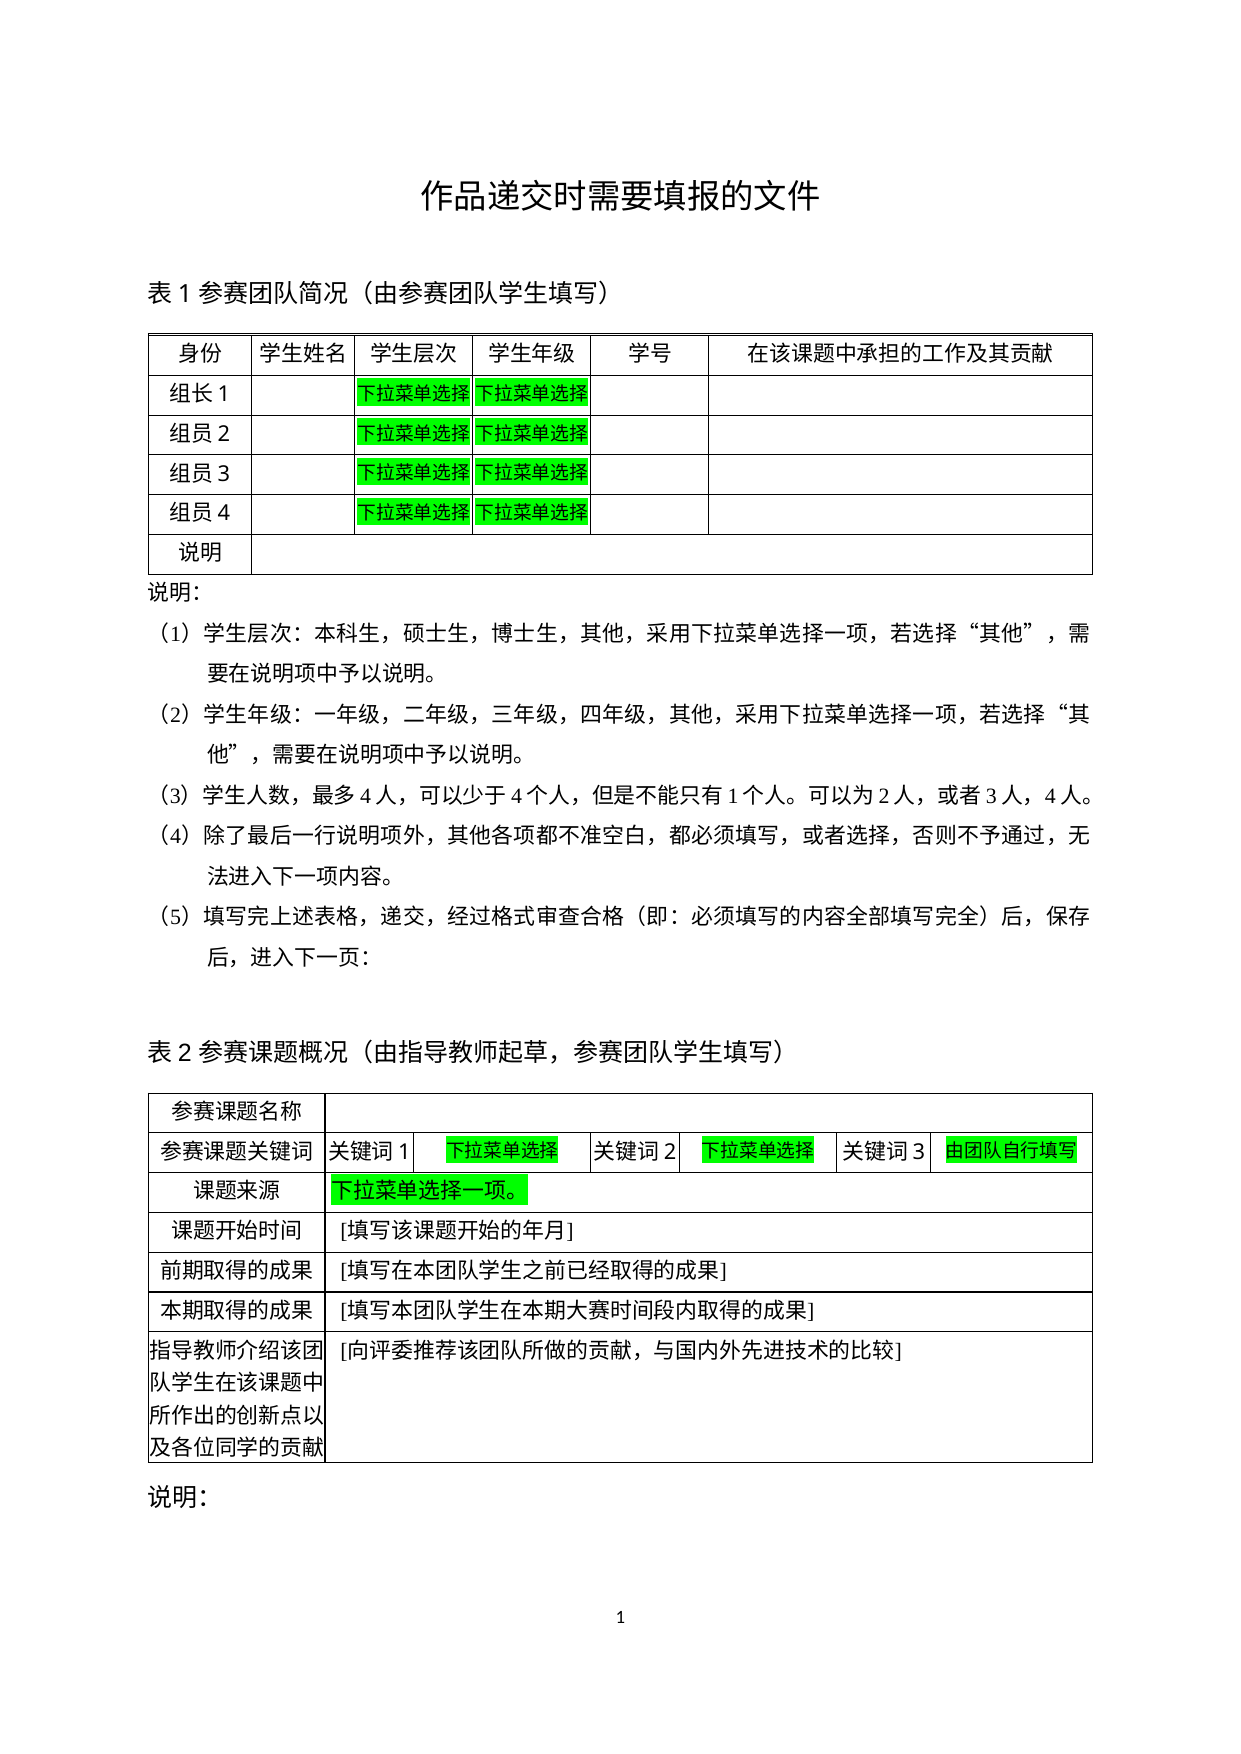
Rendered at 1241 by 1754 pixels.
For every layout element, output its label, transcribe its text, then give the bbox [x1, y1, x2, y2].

table_cell [591, 455, 708, 494]
table_cell [709, 495, 1092, 534]
table_cell 下拉菜单选择 [473, 416, 590, 454]
table_cell 参赛课题关键词 [149, 1133, 324, 1172]
table_cell [252, 455, 354, 494]
text （4）除了最后一行说明项外，其他各项都不准空白，都必须填写，或者选择，否则不予通过，无法进入下一项内容。 [148, 818, 1092, 891]
table_cell 下拉菜单选择 [414, 1133, 590, 1172]
table_cell [填写该课题开始的年月] [326, 1213, 1092, 1252]
text （3）学生人数，最多4人，可以少于4个人，但是不能只有1个人。可以为2人，或者3人，4人。 [148, 777, 1092, 810]
table_cell 前期取得的成果 [149, 1253, 324, 1291]
table_header 学生姓名 [252, 336, 354, 375]
table_cell 下拉菜单选择一项。 [326, 1173, 1092, 1212]
table_cell 下拉菜单选择 [355, 455, 472, 494]
text （1）学生层次：本科生，硕士生，博士生，其他，采用下拉菜单选择一项，若选择“其他”，需要在说明项中予以说明。 [148, 615, 1092, 688]
table_cell 组员2 [149, 416, 251, 454]
table_cell 组员4 [149, 495, 251, 534]
table_cell 说明 [149, 535, 251, 574]
table_cell 组员3 [149, 455, 251, 494]
text （2）学生年级：一年级，二年级，三年级，四年级，其他，采用下拉菜单选择一项，若选择“其他”，需要在说明项中予以说明。 [148, 696, 1092, 769]
table_header 学生层次 [355, 336, 472, 375]
table_cell 下拉菜单选择 [355, 416, 472, 454]
table_cell [252, 416, 354, 454]
table_cell [填写本团队学生在本期大赛时间段内取得的成果] [326, 1293, 1092, 1331]
table_cell [252, 495, 354, 534]
table_header 学号 [591, 336, 708, 375]
text 作品递交时需要填报的文件 [148, 161, 1092, 226]
text 说明： [148, 1463, 1092, 1528]
text 表1 参赛团队简况（由参赛团队学生填写） [148, 259, 1092, 324]
table_cell 组长1 [149, 376, 251, 414]
table_cell [591, 376, 708, 414]
table_cell 关键词1 [326, 1133, 413, 1172]
table_cell [709, 455, 1092, 494]
table_cell 课题来源 [149, 1173, 324, 1212]
text 说明： [148, 575, 1092, 607]
table_cell 关键词3 [837, 1133, 930, 1172]
table_cell 下拉菜单选择 [680, 1133, 836, 1172]
table_header 身份 [149, 336, 251, 375]
table_cell [252, 535, 1092, 574]
table_header 在该课题中承担的工作及其贡献 [709, 336, 1092, 375]
table_cell 由团队自行填写 [931, 1133, 1092, 1172]
table_cell 下拉菜单选择 [473, 495, 590, 534]
table_cell 下拉菜单选择 [355, 376, 472, 414]
table_cell 本期取得的成果 [149, 1293, 324, 1331]
table_cell [591, 495, 708, 534]
table_cell [709, 416, 1092, 454]
table_cell 下拉菜单选择 [473, 376, 590, 414]
table_header 参赛课题名称 [149, 1094, 324, 1132]
text （5）填写完上述表格，递交，经过格式审查合格（即：必须填写的内容全部填写完全）后，保存后，进入下一页： [148, 899, 1092, 972]
table_header 学生年级 [473, 336, 590, 375]
table_cell [填写在本团队学生之前已经取得的成果] [326, 1253, 1092, 1291]
table_cell 关键词2 [591, 1133, 679, 1172]
table_cell [向评委推荐该团队所做的贡献，与国内外先进技术的比较] [326, 1332, 1092, 1462]
table_cell 课题开始时间 [149, 1213, 324, 1252]
table_header [326, 1094, 1092, 1132]
table_cell [591, 416, 708, 454]
table_cell 指导教师介绍该团队学生在该课题中所作出的创新点以及各位同学的贡献 [149, 1332, 324, 1462]
table_cell 下拉菜单选择 [473, 455, 590, 494]
table_cell [709, 376, 1092, 414]
table_cell [252, 376, 354, 414]
table_cell 下拉菜单选择 [355, 495, 472, 534]
text 表2 参赛课题概况（由指导教师起草，参赛团队学生填写） [148, 1018, 1092, 1083]
